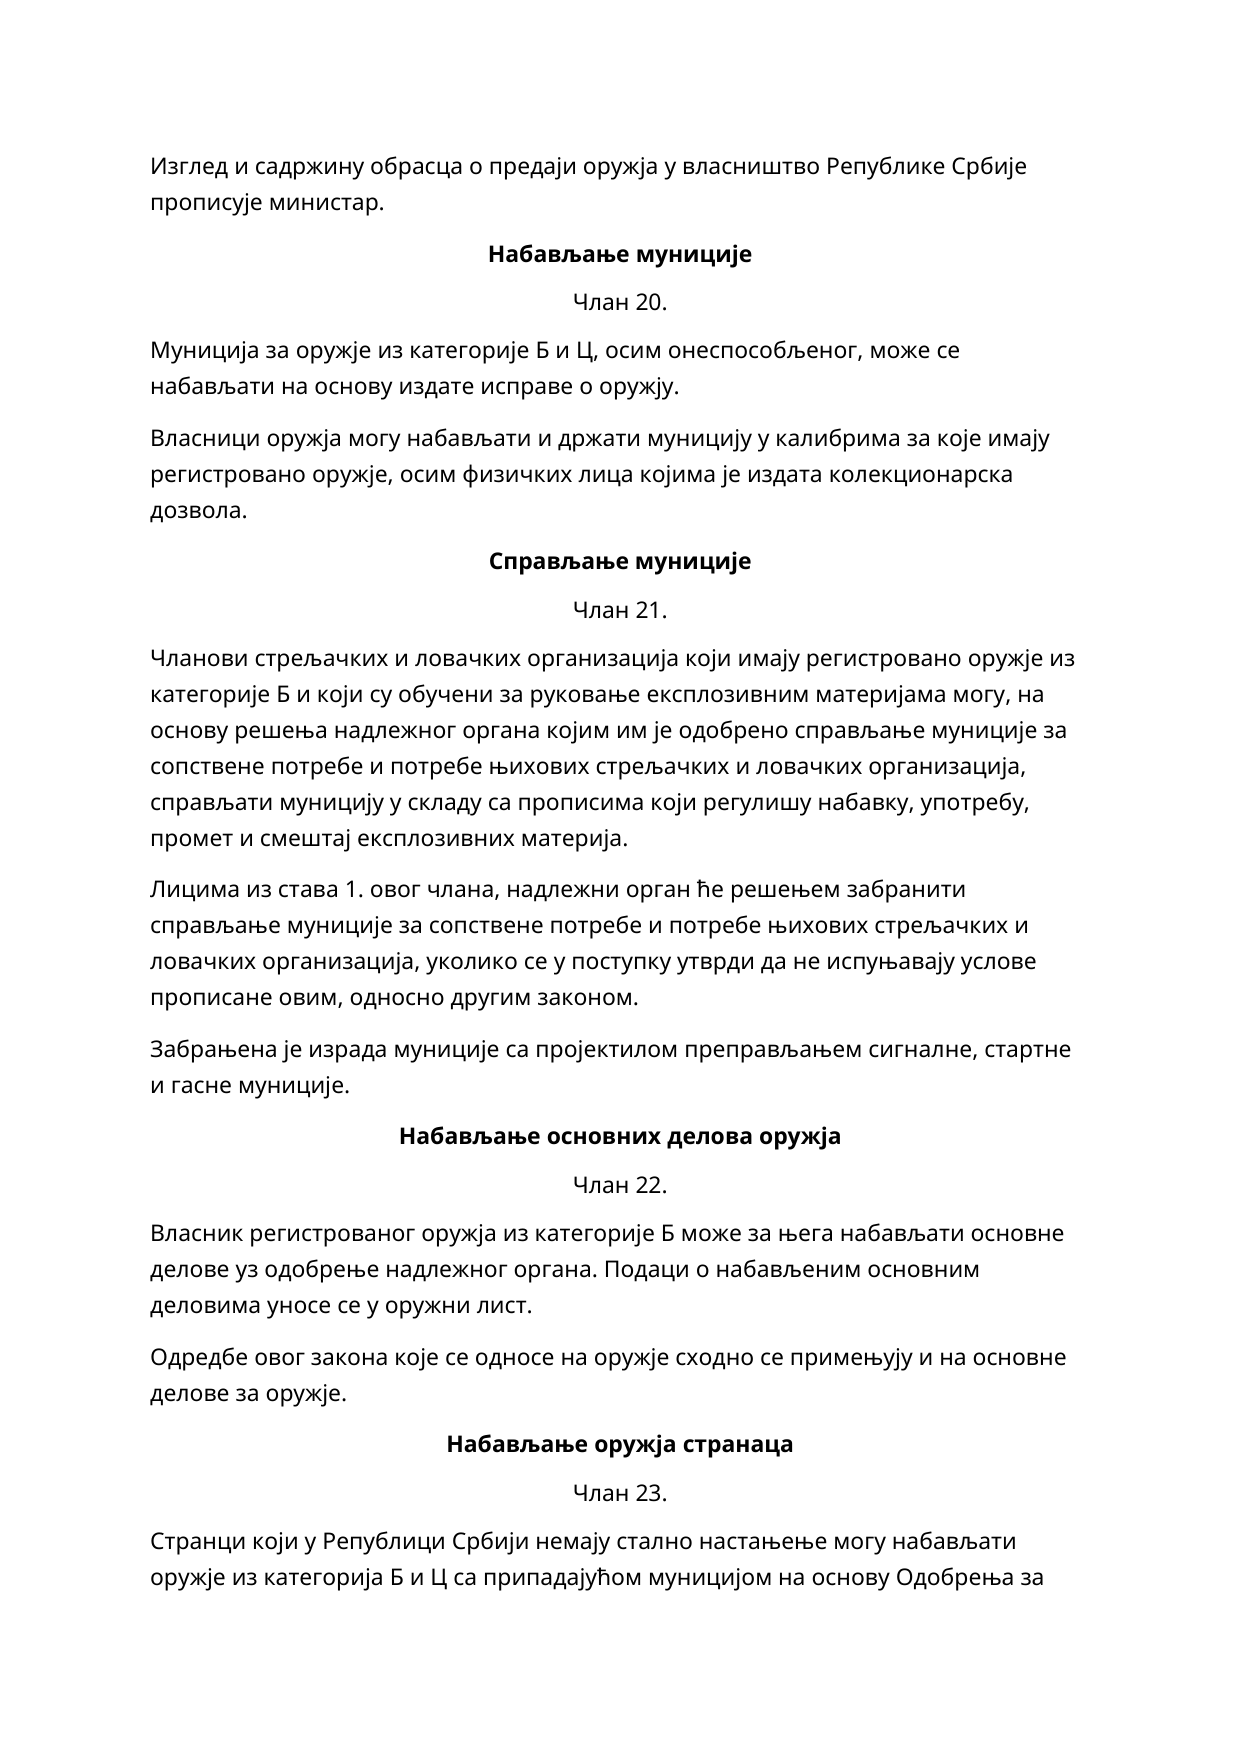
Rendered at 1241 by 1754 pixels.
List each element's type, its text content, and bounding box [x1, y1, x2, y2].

text Лицима из става 1. овог члана, надлежни орган ће решењем забранити справљање муниције за сопствене потребе и потребе њихових стрељачких и ловачких организација, уколико се у поступку утврди да не испуњавају услове прописане овим, односно другим законом. [150, 873, 1090, 1012]
text Члан 21. [150, 594, 1090, 625]
text Чланови стрељачких и ловачких организација који имају регистровано оружје из категорије Б и који су обучени за руковање експлозивним материјама могу, на основу решења надлежног органа којим им је одобрено справљање муниције за сопствене потребе и потребе њихових стрељачких и ловачких организација, справљати муницију у складу са прописима који регулишу набавку, употребу, промет и смештај експлозивних материја. [150, 642, 1090, 853]
text Власник регистрованог оружја из категорије Б може за њега набављати основне делове уз одобрење надлежног органа. Подаци о набављеним основним деловима уносе се у oружни лист. [150, 1217, 1090, 1320]
text Муниција за оружје из категорије Б и Ц, осим онеспособљеног, може се набављати на основу издате исправе о оружју. [150, 334, 1090, 402]
text Набављање основних делова оружја [150, 1120, 1090, 1152]
text Члан 23. [150, 1477, 1090, 1508]
text Набављање муниције [150, 237, 1090, 269]
text Члан 20. [150, 286, 1090, 317]
text Одредбе овог закона које се односе на оружје сходно се примењују и на основне делове за оружје. [150, 1341, 1090, 1408]
text Власници оружја могу набављати и држати муницију у калибрима за које имају регистровано оружје, осим физичких лица којима је издата колекционарска дозвола. [150, 422, 1090, 525]
text Члан 22. [150, 1169, 1090, 1200]
text Справљање муниције [150, 545, 1090, 577]
text Изглед и садржину обрасца о предаји оружја у власништво Републике Србије прописује министар. [150, 150, 1090, 217]
text Набављање оружја странаца [150, 1428, 1090, 1459]
text Забрањена је израда муниције са пројектилом преправљањем сигналне, стартне и гасне муниције. [150, 1033, 1090, 1100]
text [150, 1525, 1090, 1592]
